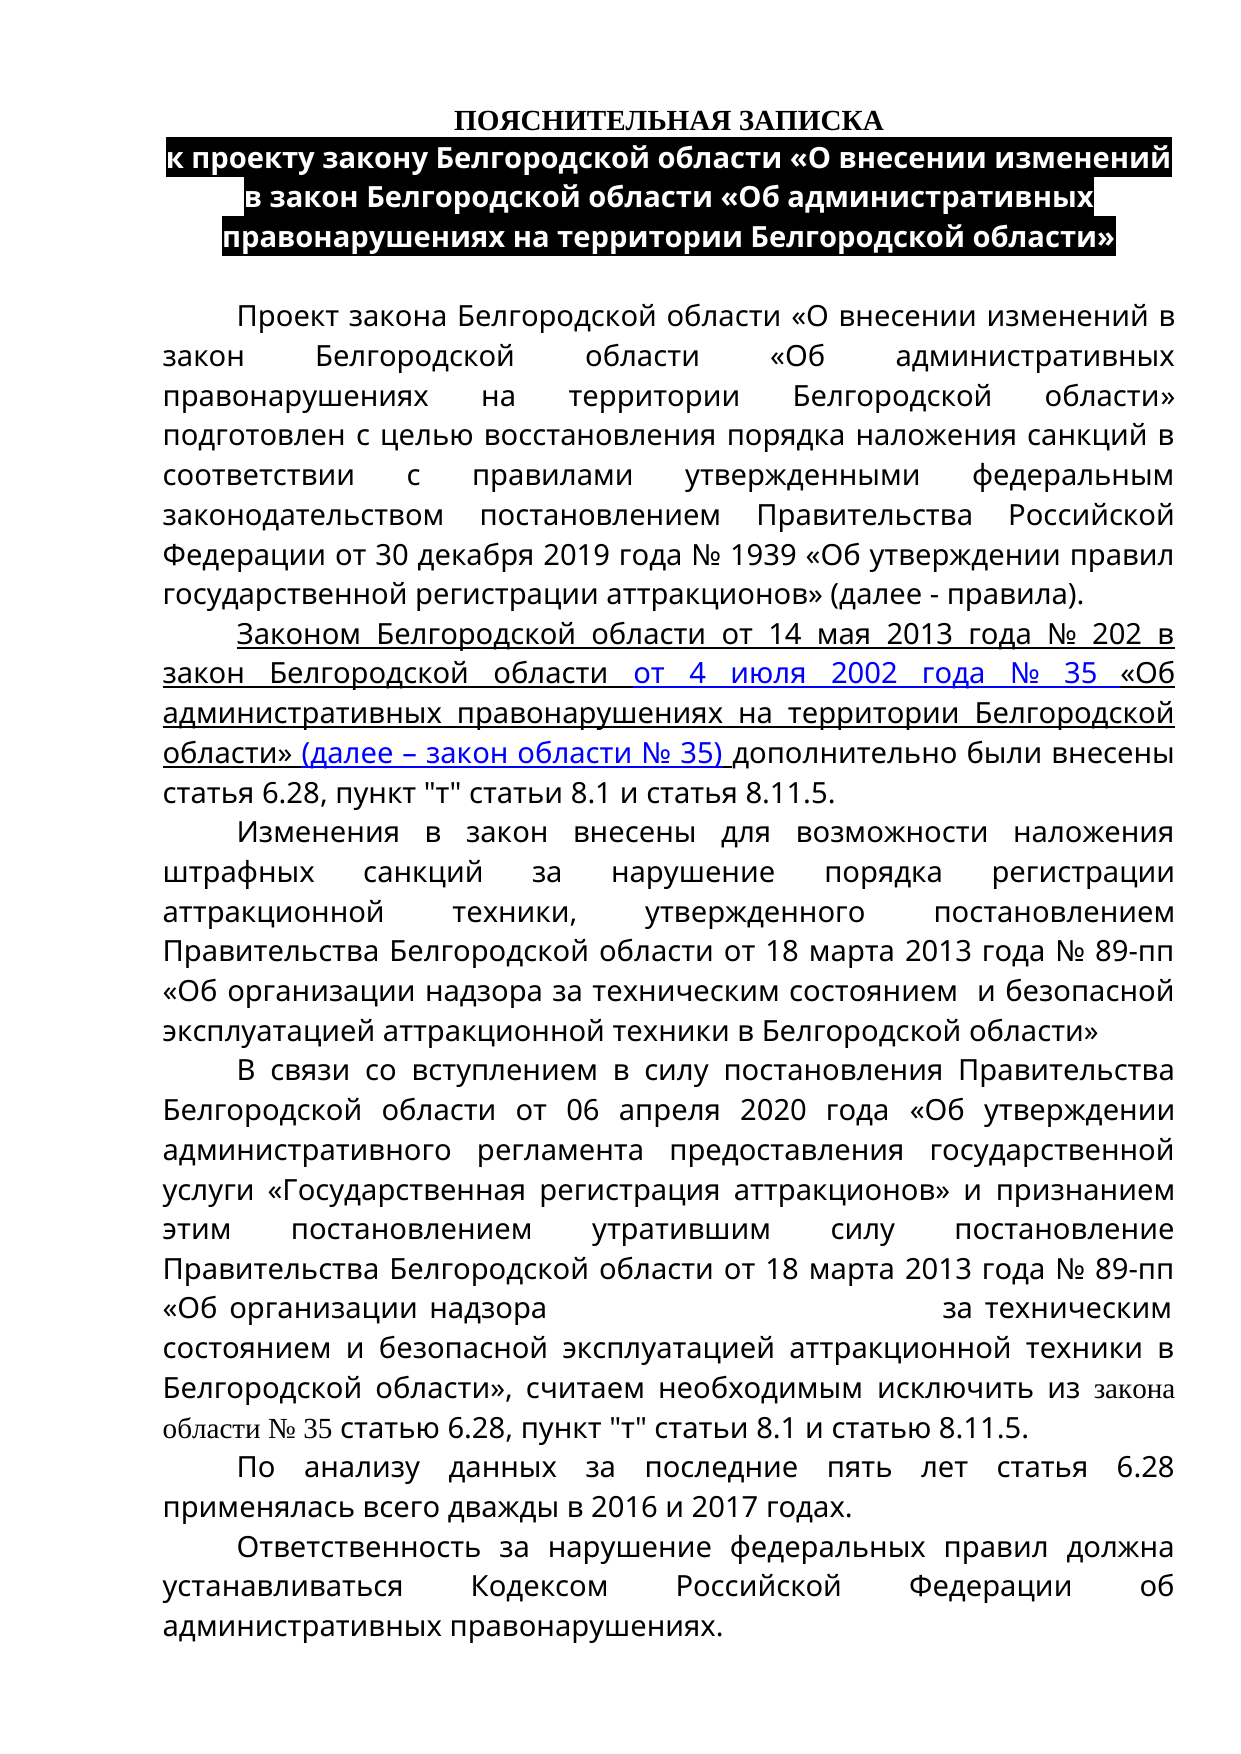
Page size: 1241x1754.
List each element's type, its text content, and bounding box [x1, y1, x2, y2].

text Изменения в закон внесены для возможности наложения штрафных санкций за нарушение порядка регистрации аттракционной техники, утвержденного постановлением Правительства Белгородской области от 18 марта 2013 года № 89-пп «Об организации надзора за техническим состоянием и безопасной эксплуатацией аттракционной техники в Белгородской области» [162, 812, 1175, 1050]
text Ответственность за нарушение федеральных правил должна устанавливаться Кодексом Российской Федерации об административных правонарушениях. [162, 1526, 1175, 1645]
text ПОЯСНИТЕЛЬНАЯ ЗАПИСКА [162, 103, 1175, 137]
text Проект закона Белгородской области «О внесении изменений в закон Белгородской области «Об административных правонарушениях на территории Белгородской области» подготовлен с целью восстановления порядка наложения санкций в соответствии с правилами утвержденными федеральным законодательством постановлением Правительства Российской Федерации от 30 декабря 2019 года № 1939 «Об утверждении правил государственной регистрации аттракционов» (далее - правила). [162, 296, 1175, 613]
text В связи со вступлением в силу постановления Правительства Белгородской области от 06 апреля 2020 года «Об утверждении административного регламента предоставления государственной услуги «Государственная регистрация аттракционов» и признанием этим постановлением утратившим силу постановление Правительства Белгородской области от 18 марта 2013 года № 89-пп «Об организации надзора за техническим состоянием и безопасной эксплуатацией аттракционной техники в Белгородской области», считаем необходимым исключить из закона области № 35 статью 6.28, пункт "т" статьи 8.1 и статью 8.11.5. [162, 1050, 1175, 1447]
text Законом Белгородской области от 14 мая 2013 года № 202 в закон Белгородской области от 4 июля 2002 года № 35 «Об административных правонарушениях на территории Белгородской области» (далее – закон области № 35) дополнительно были внесены статья 6.28, пункт "т" статьи 8.1 и статья 8.11.5. [162, 613, 1175, 686]
text к проекту закону Белгородской области «О внесении изменений в закон Белгородской области «Об административных правонарушениях на территории Белгородской области» [162, 137, 244, 256]
text Законом Белгородской области от 14 мая 2013 года № 202 в закон Белгородской области от 4 июля 2002 года № 35 «Об административных правонарушениях на территории Белгородской области» (далее – закон области № 35) дополнительно были внесены статья 6.28, пункт "т" статьи 8.1 и статья 8.11.5. [162, 687, 1175, 726]
text Законом Белгородской области от 14 мая 2013 года № 202 в закон Белгородской области от 4 июля 2002 года № 35 «Об административных правонарушениях на территории Белгородской области» (далее – закон области № 35) дополнительно были внесены статья 6.28, пункт "т" статьи 8.1 и статья 8.11.5. [162, 727, 1175, 812]
text По анализу данных за последние пять лет статья 6.28 применялась всего дважды в 2016 и 2017 годах. [162, 1447, 1175, 1526]
